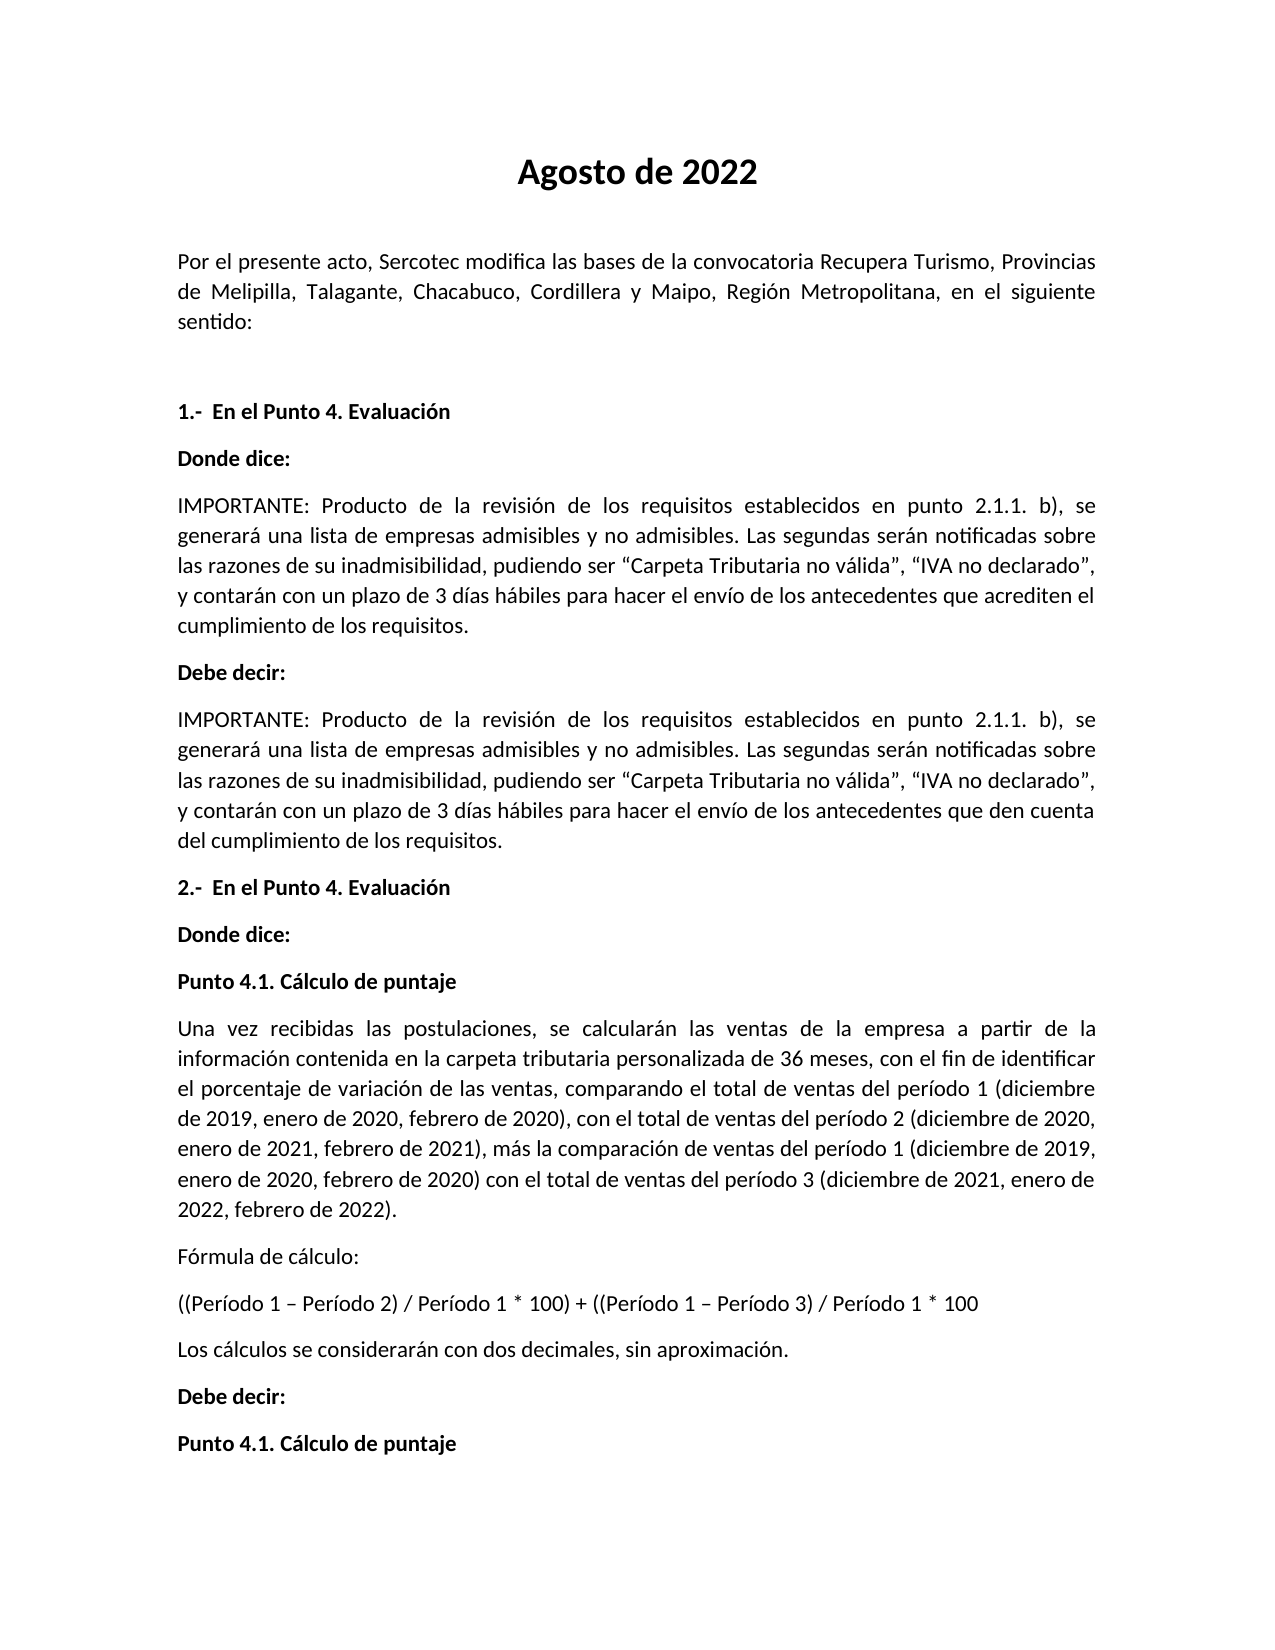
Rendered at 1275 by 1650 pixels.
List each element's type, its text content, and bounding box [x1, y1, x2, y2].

text Fórmula de cálculo: [177, 1242, 1098, 1270]
text Agosto de 2022 [177, 148, 1098, 193]
text Los cálculos se considerarán con dos decimales, sin aproximación. [177, 1336, 1098, 1364]
text Donde dice: [177, 920, 1098, 948]
text Donde dice: [177, 444, 1098, 472]
text 2.- En el Punto 4. Evaluación [177, 873, 1098, 901]
text 1.- En el Punto 4. Evaluación [177, 397, 1098, 425]
text Debe decir: [177, 658, 1098, 687]
subtitle Por el presente acto, Sercotec modifica las bases de la convocatoria Recupera Turismo, Provincias de Melipilla, Talagante, Chacabuco, Cordillera y Maipo, Región Metropolitana, en el siguiente sentido: [177, 247, 1098, 336]
text IMPORTANTE: Producto de la revisión de los requisitos establecidos en punto 2.1.1. b), se generará una lista de empresas admisibles y no admisibles. Las segundas serán notificadas sobre las razones de su inadmisibilidad, pudiendo ser “Carpeta Tributaria no válida”, “IVA no declarado”, y contarán con un plazo de 3 días hábiles para hacer el envío de los antecedentes que acrediten el cumplimiento de los requisitos. [177, 491, 1098, 640]
text Punto 4.1. Cálculo de puntaje [177, 1429, 1098, 1457]
text Debe decir: [177, 1382, 1098, 1411]
text Punto 4.1. Cálculo de puntaje [177, 967, 1098, 995]
text IMPORTANTE: Producto de la revisión de los requisitos establecidos en punto 2.1.1. b), se generará una lista de empresas admisibles y no admisibles. Las segundas serán notificadas sobre las razones de su inadmisibilidad, pudiendo ser “Carpeta Tributaria no válida”, “IVA no declarado”, y contarán con un plazo de 3 días hábiles para hacer el envío de los antecedentes que den cuenta del cumplimiento de los requisitos. [177, 705, 1098, 854]
text ((Período 1 – Período 2) / Período 1 * 100) + ((Período 1 – Período 3) / Período 1 * 100 [177, 1289, 1098, 1317]
